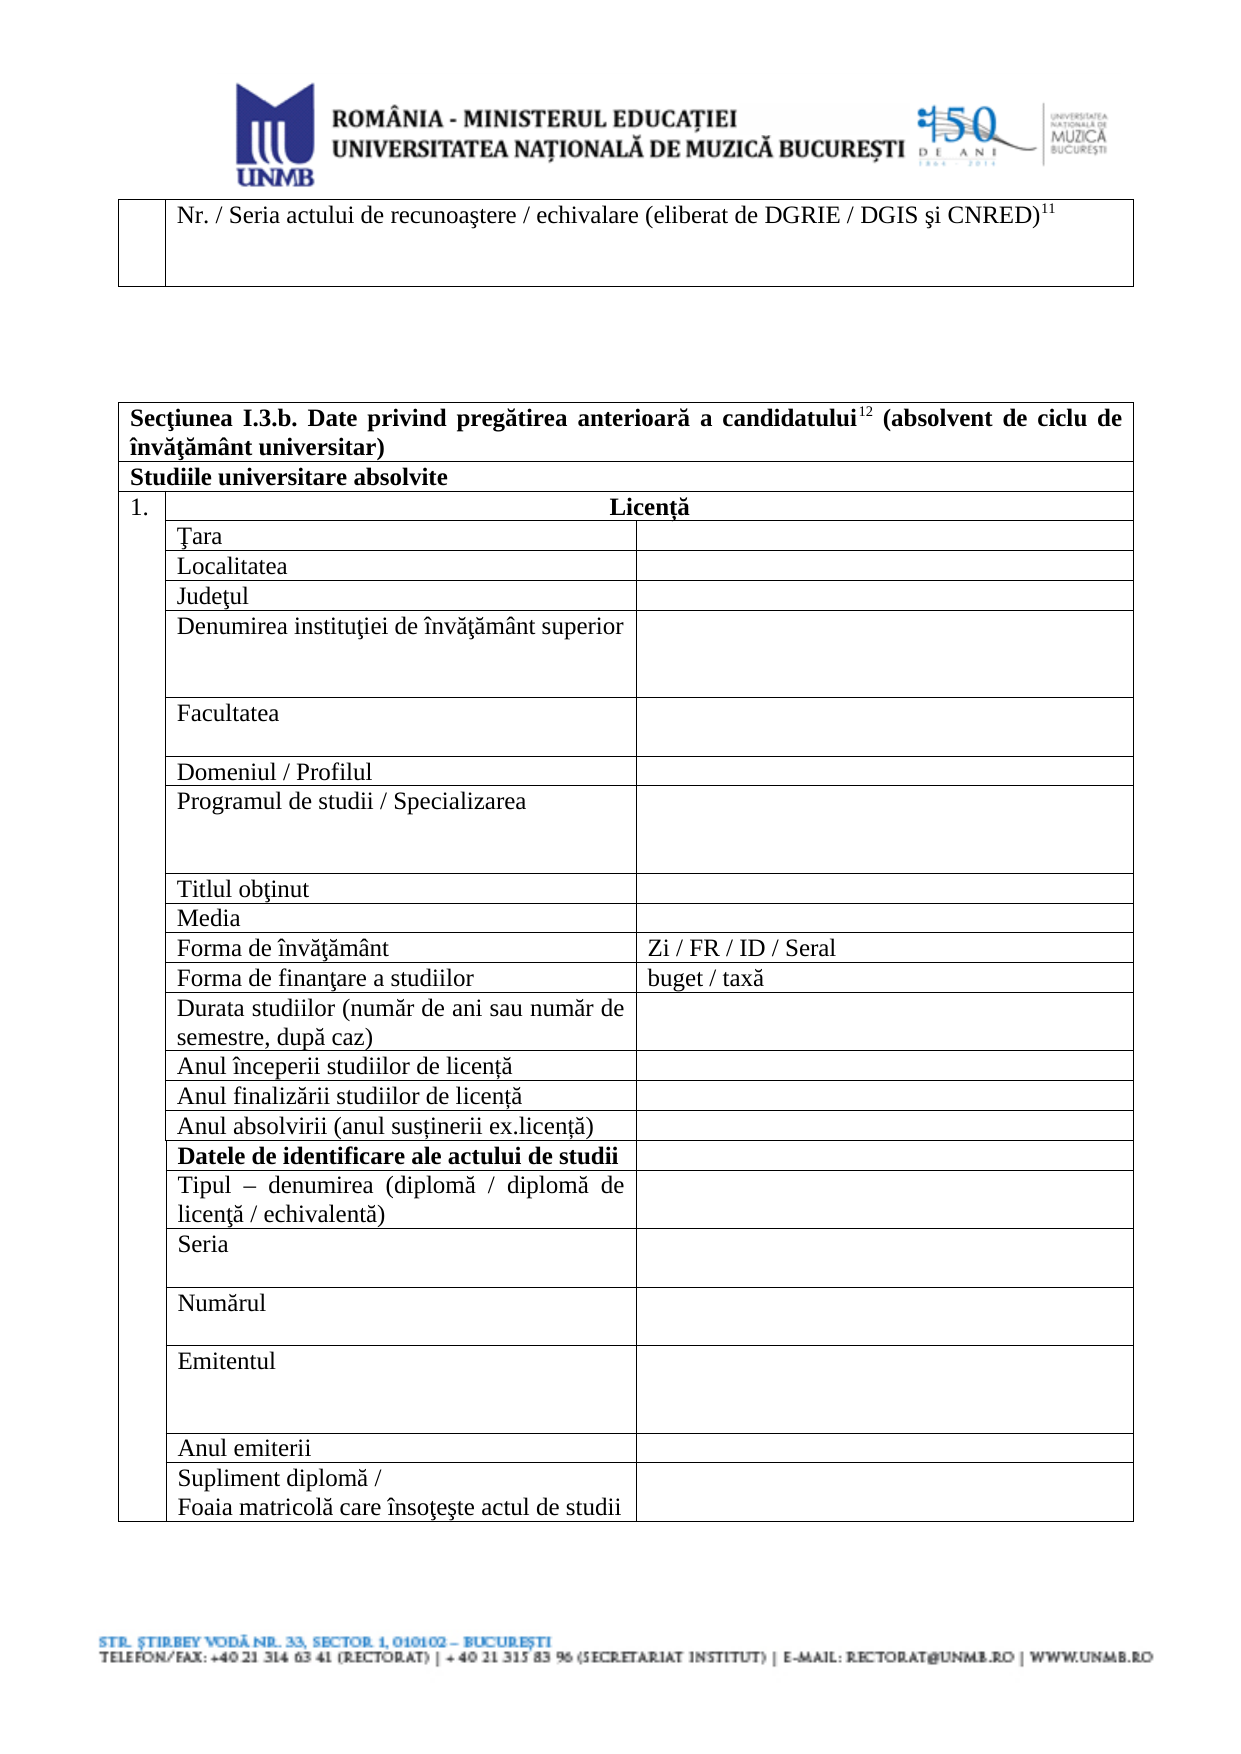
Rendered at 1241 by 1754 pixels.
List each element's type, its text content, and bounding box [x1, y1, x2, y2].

table_cell [637, 1346, 1133, 1432]
table_cell Seria [167, 1229, 636, 1287]
table_cell [637, 611, 1133, 697]
table_cell Anul absolvirii (anul susținerii ex.licență) [166, 1111, 636, 1140]
table_cell [637, 1051, 1133, 1080]
table_cell Licență [166, 492, 1133, 520]
table_header Secţiunea I.3.b. Date privind pregătirea anterioară a candidatului12 (absolvent de ciclu de învăţământ universitar) [119, 403, 1133, 461]
table_cell [637, 1081, 1133, 1110]
table_cell [637, 1288, 1133, 1345]
picture [217, 73, 1122, 199]
table_cell [637, 698, 1133, 756]
table_cell [119, 1140, 166, 1521]
table_cell Localitatea [166, 551, 636, 580]
table_cell Domeniul / Profilul [166, 757, 636, 785]
table_cell [637, 874, 1133, 902]
table_cell Judeţul [166, 581, 636, 610]
table_cell Supliment diplomă / Foaia matricolă care însoţeşte actul de studii [167, 1463, 636, 1521]
table_cell [637, 581, 1133, 610]
table_cell Emitentul [167, 1346, 636, 1432]
table_cell [637, 521, 1133, 550]
table_cell [637, 1229, 1133, 1287]
table_cell Forma de învăţământ [166, 933, 636, 962]
table_cell 1. [119, 492, 165, 1140]
table_cell Numărul [167, 1288, 636, 1345]
table_cell [637, 786, 1133, 873]
table_cell [637, 1434, 1133, 1462]
table_cell Anul emiterii [167, 1434, 636, 1462]
table_cell Media [166, 904, 636, 932]
table_cell Forma de finanţare a studiilor [166, 963, 636, 992]
table_cell Ţara [166, 521, 636, 550]
table_cell Anul finalizării studiilor de licență [166, 1081, 636, 1110]
table_cell [637, 551, 1133, 580]
table_cell Datele de identificare ale actului de studii [167, 1141, 636, 1169]
table_cell Anul începerii studiilor de licență [166, 1051, 636, 1080]
table_cell Tipul – denumirea (diplomă / diplomă de licenţă / echivalentă) [167, 1171, 636, 1228]
table_cell [637, 1111, 1133, 1140]
table_cell buget / taxă [637, 963, 1133, 992]
table_cell [637, 1463, 1133, 1521]
table_cell Studiile universitare absolvite [119, 462, 1133, 491]
table_cell Titlul obţinut [166, 874, 636, 902]
table_cell Denumirea instituţiei de învăţământ superior [166, 611, 636, 697]
table_cell [637, 757, 1133, 785]
table_cell [637, 904, 1133, 932]
table_cell Durata studiilor (număr de ani sau număr de semestre, după caz) [166, 993, 636, 1050]
table_cell Programul de studii / Specializarea [166, 786, 636, 873]
table_cell [637, 1141, 1133, 1169]
table_cell Zi / FR / ID / Seral [637, 933, 1133, 962]
table_cell [637, 993, 1133, 1050]
table_cell Facultatea [166, 698, 636, 756]
table_cell [637, 1171, 1133, 1228]
picture [34, 1558, 1206, 1740]
